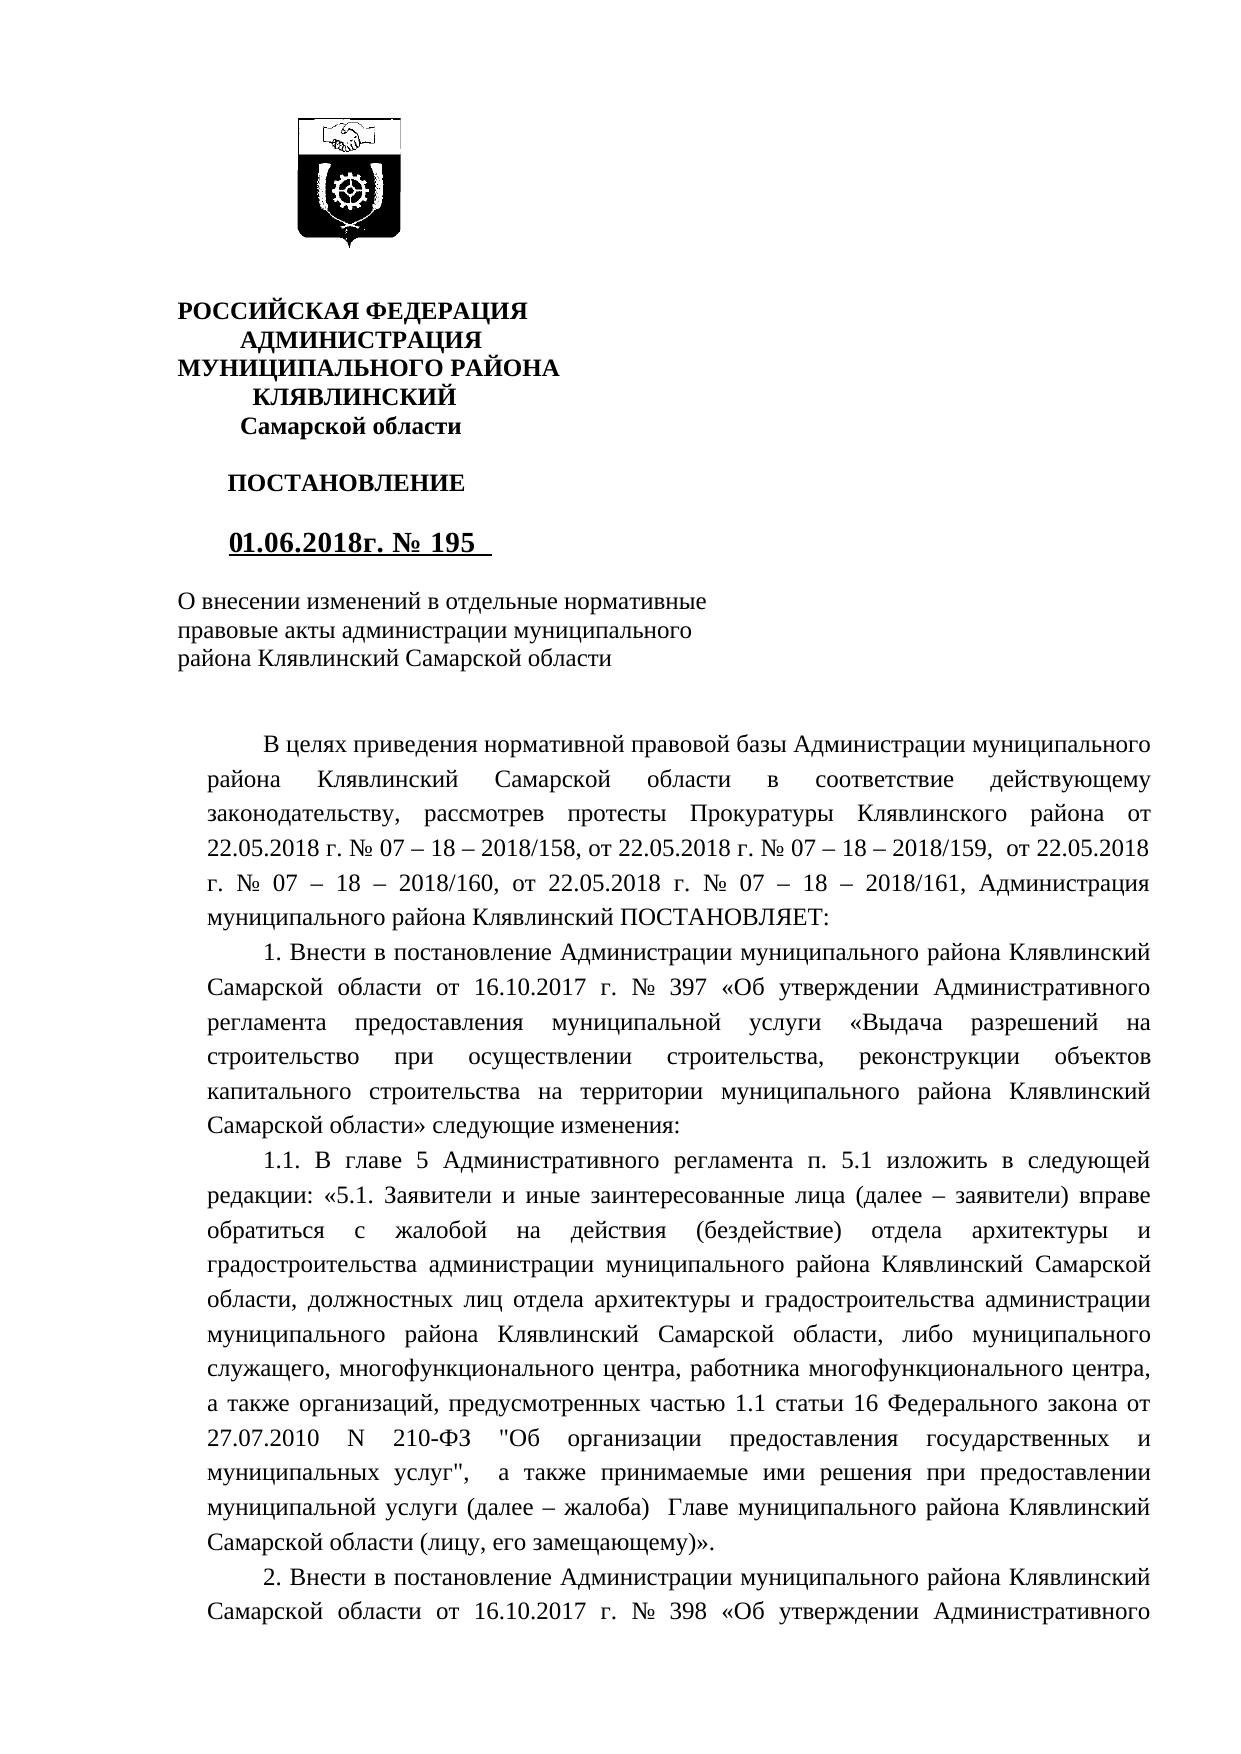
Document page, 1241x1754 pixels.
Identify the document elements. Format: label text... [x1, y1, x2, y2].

text правовые акты администрации муниципального [177, 615, 1152, 643]
text 1.1. В главе 5 Административного регламента п. 5.1 изложить в следующей редакции: «5.1. Заявители и иные заинтересованные лица (далее – заявители) вправе обратиться с жалобой на действия (бездействие) отдела архитектуры и градостроительства администрации муниципального района Клявлинский Самарской области, должностных лиц отдела архитектуры и градостроительства администрации муниципального района Клявлинский Самарской области, либо муниципального служащего, многофункционального центра, работника многофункционального центра, а также организаций, предусмотренных частью 1.1 статьи 16 Федерального закона от 27.07.2010 N 210-ФЗ "Об организации предоставления государственных и муниципальных услуг", а также принимаемые ими решения при предоставлении муниципальной услуги (далее – жалоба) Главе муниципального района Клявлинский Самарской области (лицу, его замещающему)». [207, 1145, 1152, 1556]
text района Клявлинский Самарской области [177, 643, 1152, 672]
text 1. Внести в постановление Администрации муниципального района Клявлинский Самарской области от 16.10.2017 г. № 397 «Об утверждении Административного регламента предоставления муниципальной услуги «Выдача разрешений на строительство при осуществлении строительства, реконструкции объектов капитального строительства на территории муниципального района Клявлинский Самарской области» следующие изменения: [207, 937, 1152, 1139]
text 01.06.2018г. № 195 [177, 530, 1189, 558]
text ПОСТАНОВЛЕНИЕ [177, 468, 1152, 496]
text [207, 1562, 1152, 1625]
text О внесении изменений в отдельные нормативные [177, 586, 1152, 615]
text КЛЯВЛИНСКИЙ [177, 382, 1152, 411]
text АДМИНИСТРАЦИЯ [177, 325, 1152, 353]
text МУНИЦИПАЛЬНОГО РАЙОНА [177, 353, 1152, 382]
text Самарской области [177, 411, 1152, 440]
text РОССИЙСКАЯ ФЕДЕРАЦИЯ [177, 296, 1152, 325]
text В целях приведения нормативной правовой базы Администрации муниципального района Клявлинский Самарской области в соответствие действующему законодательству, рассмотрев протесты Прокуратуры Клявлинского района от 22.05.2018 г. № 07 – 18 – 2018/158, от 22.05.2018 г. № 07 – 18 – 2018/159, от 22.05.2018 г. № 07 – 18 – 2018/160, от 22.05.2018 г. № 07 – 18 – 2018/161, Администрация муниципального района Клявлинский ПОСТАНОВЛЯЕТ: [207, 729, 1152, 931]
picture [297, 118, 401, 248]
